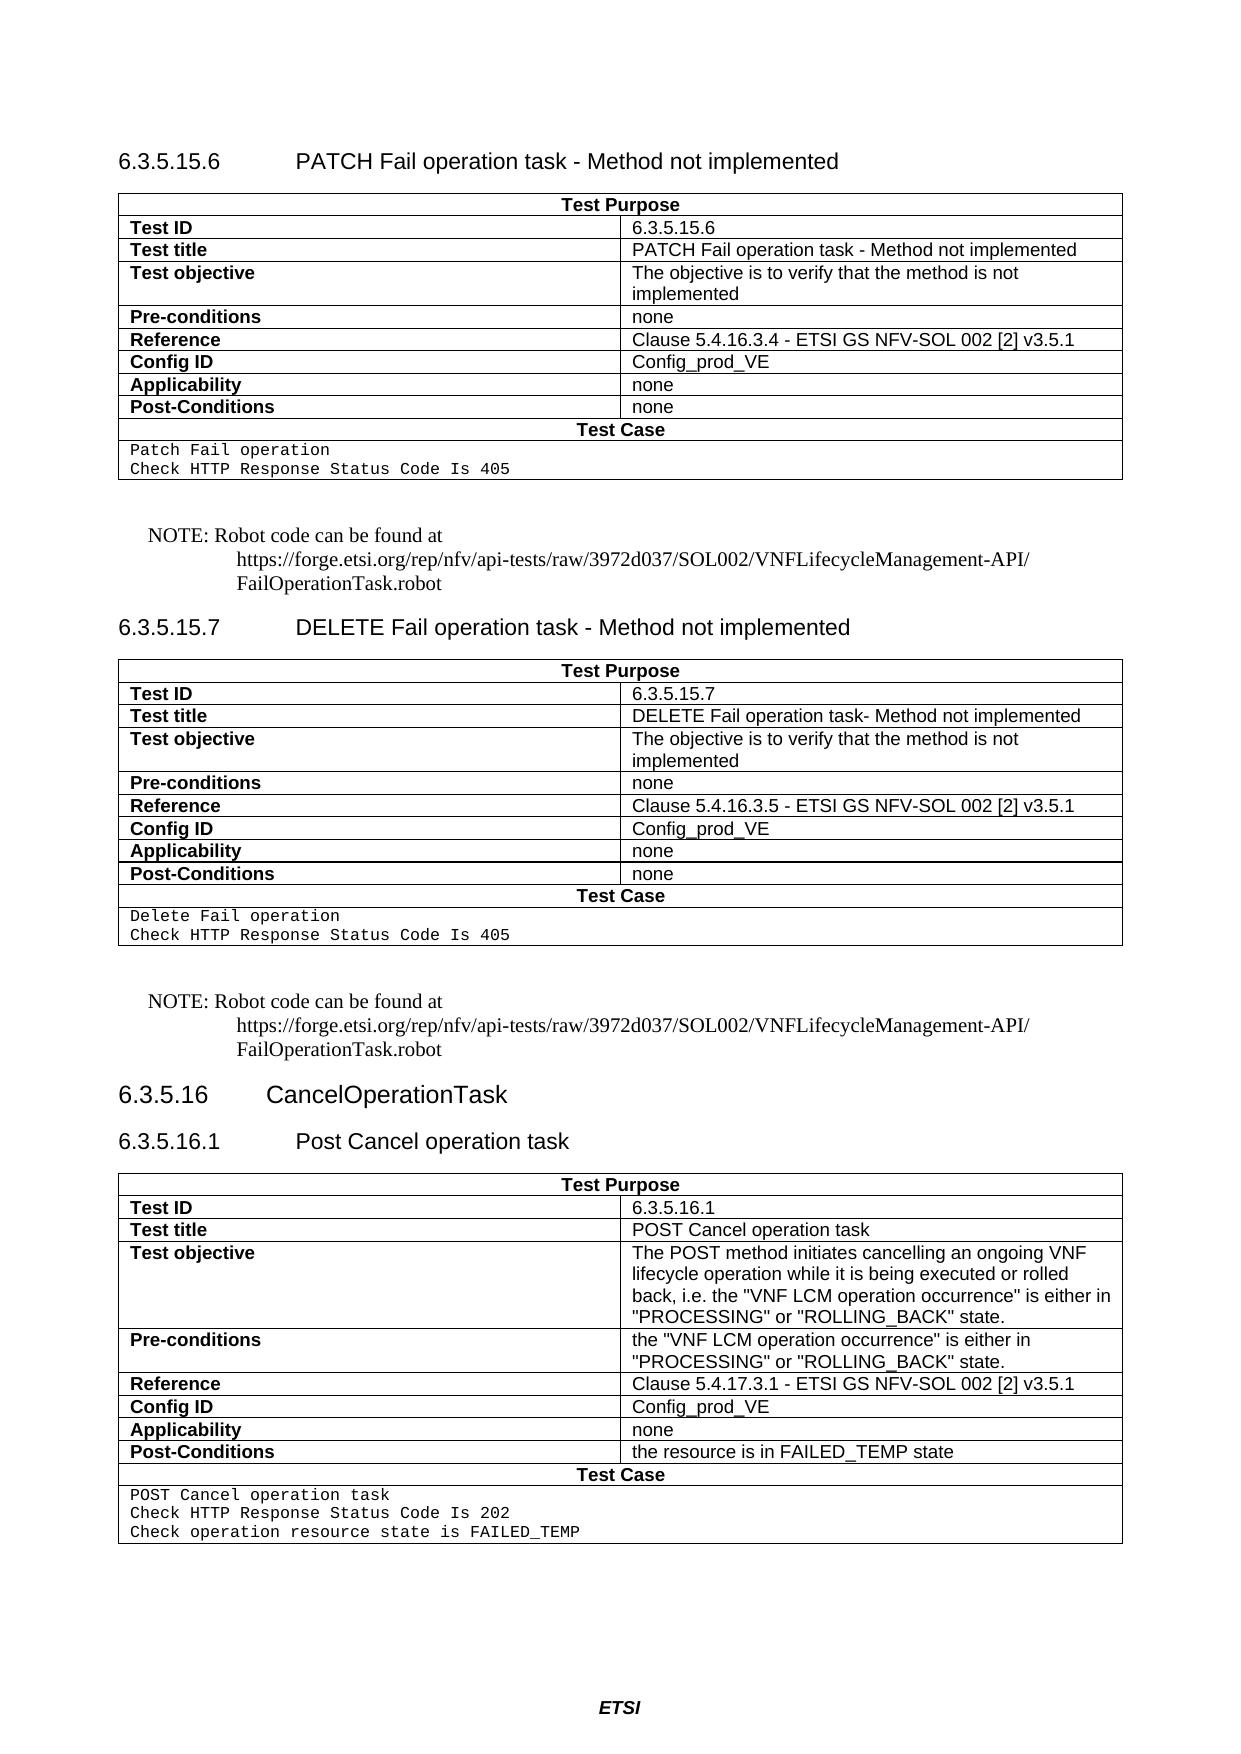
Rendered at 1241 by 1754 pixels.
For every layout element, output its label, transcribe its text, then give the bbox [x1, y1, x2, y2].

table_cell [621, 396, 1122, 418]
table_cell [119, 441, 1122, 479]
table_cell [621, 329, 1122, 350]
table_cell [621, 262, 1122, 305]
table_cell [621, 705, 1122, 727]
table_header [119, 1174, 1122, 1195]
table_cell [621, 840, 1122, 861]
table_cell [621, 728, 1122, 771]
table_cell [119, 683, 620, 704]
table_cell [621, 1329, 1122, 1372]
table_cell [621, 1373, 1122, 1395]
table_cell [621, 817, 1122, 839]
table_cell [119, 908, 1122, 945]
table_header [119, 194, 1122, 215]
subtitle 6.3.5.15.6 PATCH Fail operation task - Method not implemented [118, 148, 1122, 174]
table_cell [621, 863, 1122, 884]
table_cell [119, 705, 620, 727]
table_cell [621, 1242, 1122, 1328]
subtitle 6.3.5.16.1 Post Cancel operation task [118, 1128, 1122, 1154]
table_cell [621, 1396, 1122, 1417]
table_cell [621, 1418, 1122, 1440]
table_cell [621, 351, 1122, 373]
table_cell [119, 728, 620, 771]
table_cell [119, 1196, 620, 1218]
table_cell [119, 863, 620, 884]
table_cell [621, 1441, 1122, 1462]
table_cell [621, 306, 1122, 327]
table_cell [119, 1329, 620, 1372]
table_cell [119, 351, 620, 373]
subtitle 6.3.5.15.7 DELETE Fail operation task - Method not implemented [118, 614, 1122, 640]
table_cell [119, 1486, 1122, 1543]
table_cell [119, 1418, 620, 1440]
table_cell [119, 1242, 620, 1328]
subtitle 6.3.5.16 CancelOperationTask [118, 1080, 1122, 1109]
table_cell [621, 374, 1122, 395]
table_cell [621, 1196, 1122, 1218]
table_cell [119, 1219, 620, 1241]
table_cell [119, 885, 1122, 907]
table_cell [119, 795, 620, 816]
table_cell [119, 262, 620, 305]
text NOTE: Robot code can be found at https://forge.etsi.org/rep/nfv/api-tests/raw/3972d037/SOL002/VNFLifecycleManagement-API/FailOperationTask.robot [148, 989, 1122, 1061]
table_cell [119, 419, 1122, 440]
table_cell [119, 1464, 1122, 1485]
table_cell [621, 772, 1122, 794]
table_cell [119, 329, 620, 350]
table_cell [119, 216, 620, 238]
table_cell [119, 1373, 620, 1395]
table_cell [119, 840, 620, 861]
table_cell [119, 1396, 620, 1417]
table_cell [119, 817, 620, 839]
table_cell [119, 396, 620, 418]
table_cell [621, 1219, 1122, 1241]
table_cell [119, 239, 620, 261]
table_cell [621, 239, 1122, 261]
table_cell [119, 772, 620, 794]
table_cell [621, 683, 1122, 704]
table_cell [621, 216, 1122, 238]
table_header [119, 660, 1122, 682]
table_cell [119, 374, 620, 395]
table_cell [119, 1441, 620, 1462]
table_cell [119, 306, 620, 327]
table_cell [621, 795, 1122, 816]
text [148, 523, 1122, 595]
